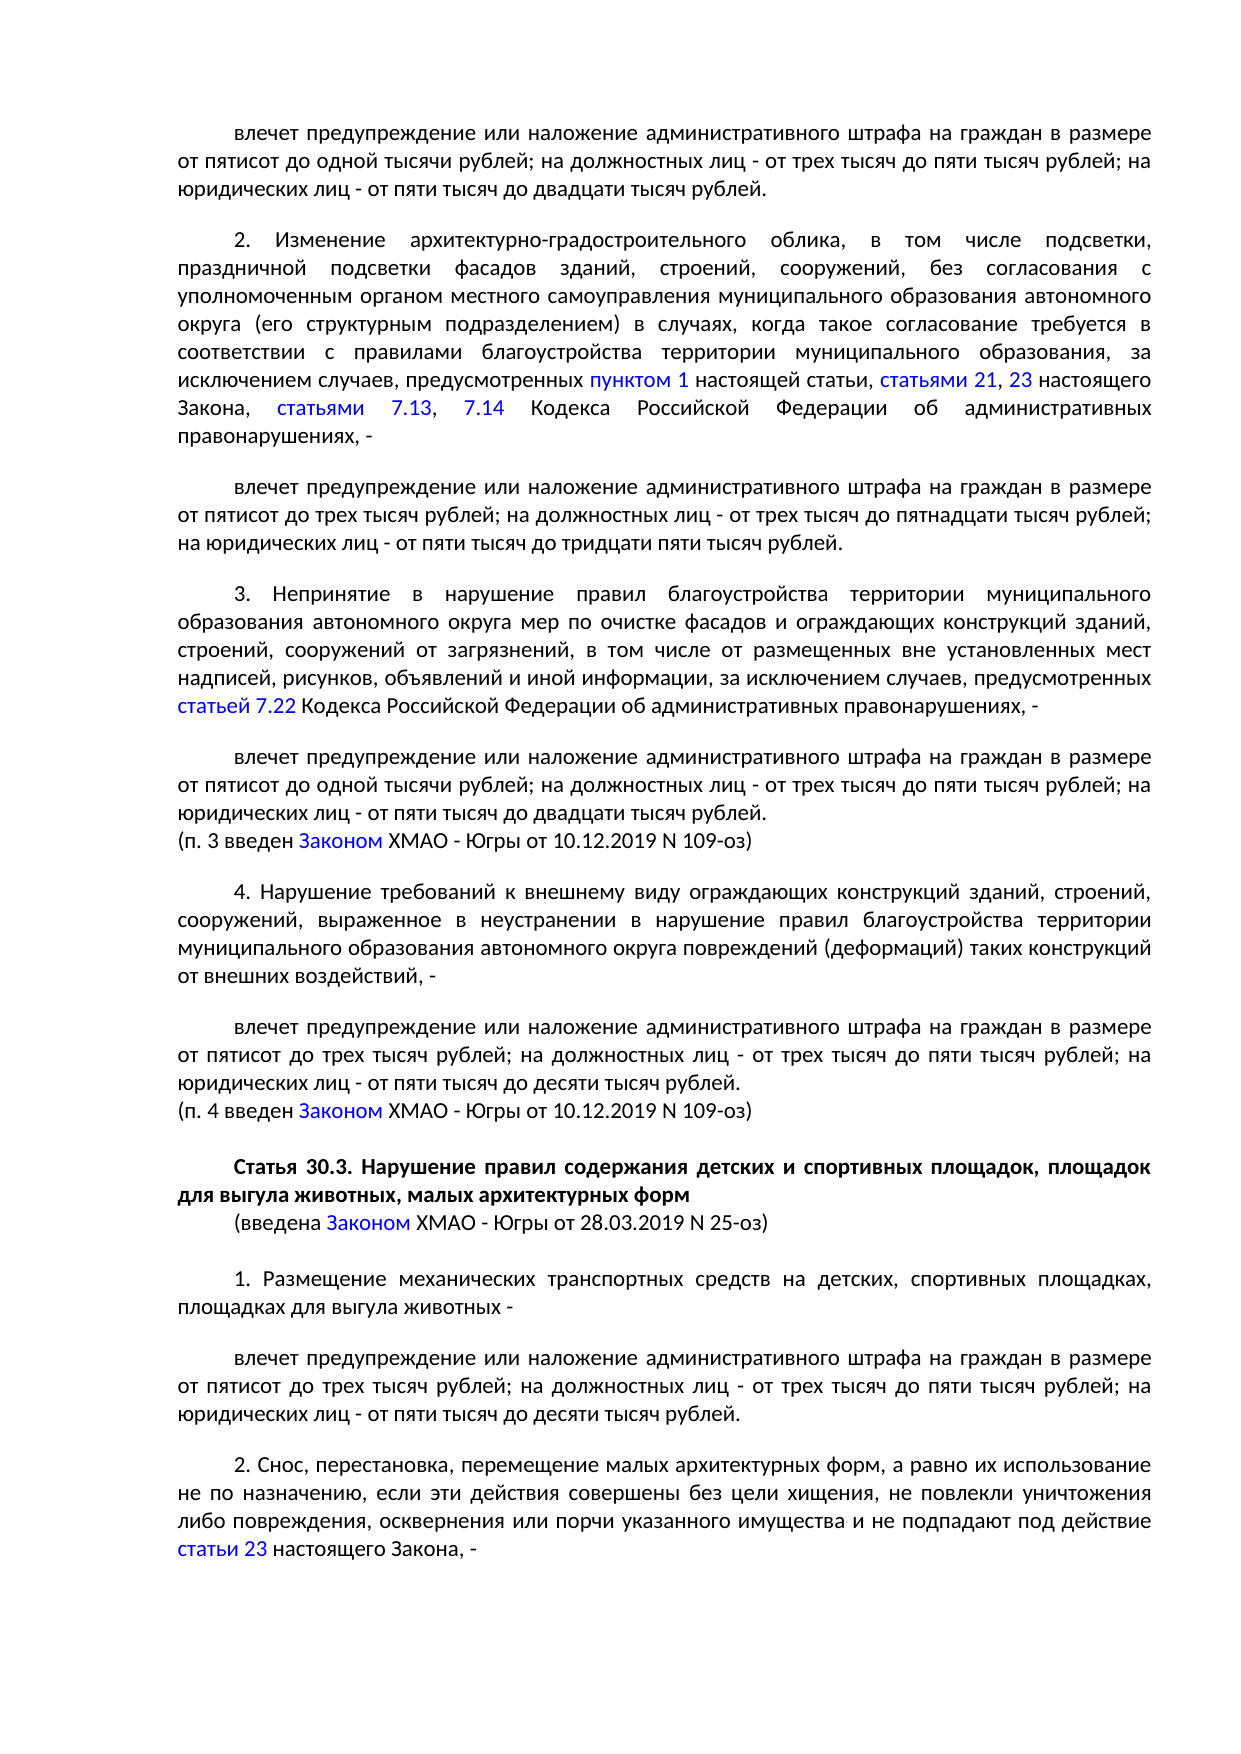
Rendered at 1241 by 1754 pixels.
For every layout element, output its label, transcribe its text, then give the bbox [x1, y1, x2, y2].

text влечет предупреждение или наложение административного штрафа на граждан в размере от пятисот до одной тысячи рублей; на должностных лиц - от трех тысяч до пяти тысяч рублей; на юридических лиц - от пяти тысяч до двадцати тысяч рублей. [177, 118, 1152, 202]
text влечет предупреждение или наложение административного штрафа на граждан в размере от пятисот до одной тысячи рублей; на должностных лиц - от трех тысяч до пяти тысяч рублей; на юридических лиц - от пяти тысяч до двадцати тысяч рублей. [177, 742, 1152, 826]
text (п. 3 введен Законом ХМАО - Югры от 10.12.2019 N 109-оз) [177, 826, 1152, 854]
text 3. Непринятие в нарушение правил благоустройства территории муниципального образования автономного округа мер по очистке фасадов и ограждающих конструкций зданий, строений, сооружений от загрязнений, в том числе от размещенных вне установленных мест надписей, рисунков, объявлений и иной информации, за исключением случаев, предусмотренных статьей 7.22 Кодекса Российской Федерации об административных правонарушениях, - [177, 579, 1152, 719]
text влечет предупреждение или наложение административного штрафа на граждан в размере от пятисот до трех тысяч рублей; на должностных лиц - от трех тысяч до пятнадцати тысяч рублей; на юридических лиц - от пяти тысяч до тридцати пяти тысяч рублей. [177, 472, 1152, 556]
text 2. Снос, перестановка, перемещение малых архитектурных форм, а равно их использование не по назначению, если эти действия совершены без цели хищения, не повлекли уничтожения либо повреждения, осквернения или порчи указанного имущества и не подпадают под действие статьи 23 настоящего Закона, - [177, 1450, 1152, 1562]
text (введена Законом ХМАО - Югры от 28.03.2019 N 25-оз) [177, 1208, 1152, 1236]
text (п. 4 введен Законом ХМАО - Югры от 10.12.2019 N 109-оз) [177, 1096, 1152, 1124]
text 2. Изменение архитектурно-градостроительного облика, в том числе подсветки, праздничной подсветки фасадов зданий, строений, сооружений, без согласования с уполномоченным органом местного самоуправления муниципального образования автономного округа (его структурным подразделением) в случаях, когда такое согласование требуется в соответствии с правилами благоустройства территории муниципального образования, за исключением случаев, предусмотренных пунктом 1 настоящей статьи, статьями 21, 23 настоящего Закона, статьями 7.13, 7.14 Кодекса Российской Федерации об административных правонарушениях, - [177, 225, 1152, 449]
text влечет предупреждение или наложение административного штрафа на граждан в размере от пятисот до трех тысяч рублей; на должностных лиц - от трех тысяч до пяти тысяч рублей; на юридических лиц - от пяти тысяч до десяти тысяч рублей. [177, 1012, 1152, 1096]
text влечет предупреждение или наложение административного штрафа на граждан в размере от пятисот до трех тысяч рублей; на должностных лиц - от трех тысяч до пяти тысяч рублей; на юридических лиц - от пяти тысяч до десяти тысяч рублей. [177, 1343, 1152, 1427]
text 4. Нарушение требований к внешнему виду ограждающих конструкций зданий, строений, сооружений, выраженное в неустранении в нарушение правил благоустройства территории муниципального образования автономного округа повреждений (деформаций) таких конструкций от внешних воздействий, - [177, 877, 1152, 989]
title Статья 30.3. Нарушение правил содержания детских и спортивных площадок, площадок для выгула животных, малых архитектурных форм [177, 1152, 1152, 1208]
text 1. Размещение механических транспортных средств на детских, спортивных площадках, площадках для выгула животных - [177, 1264, 1152, 1320]
